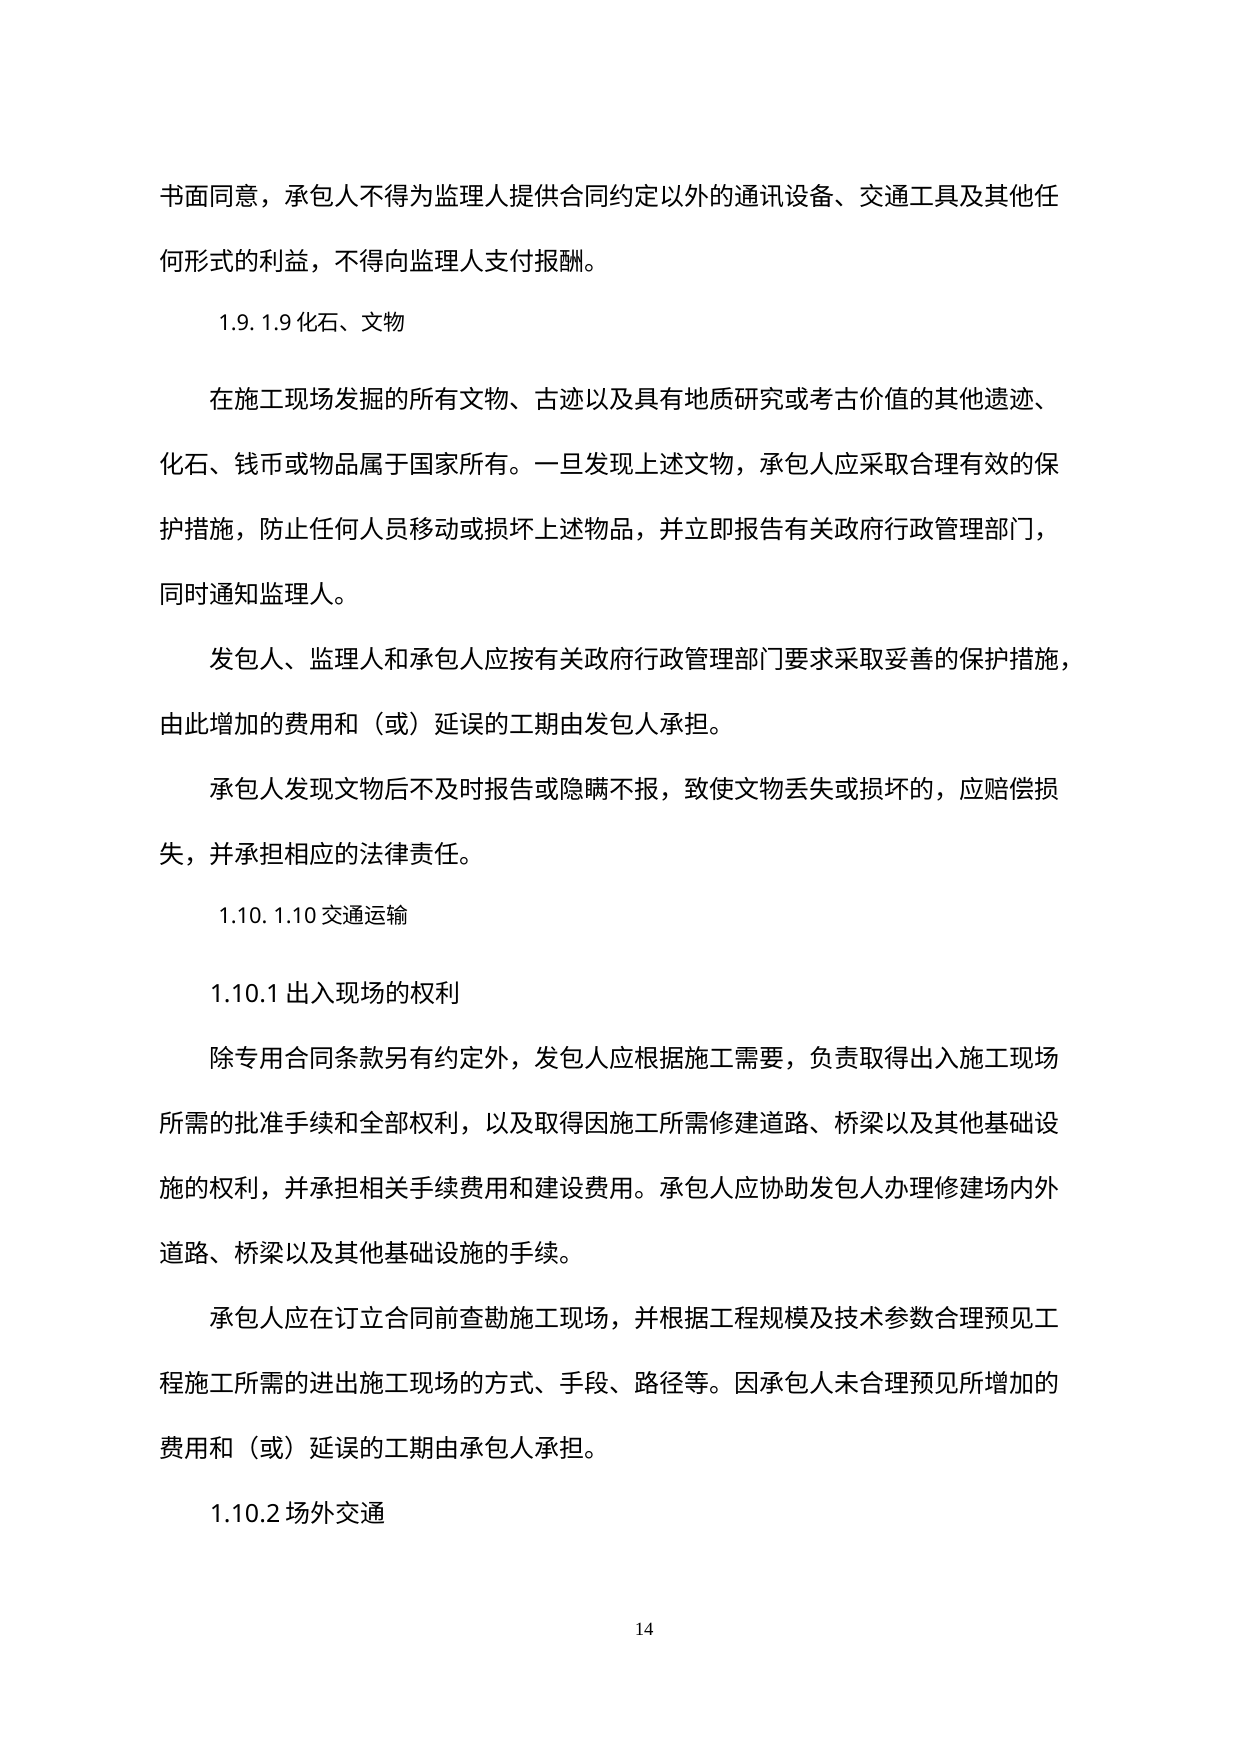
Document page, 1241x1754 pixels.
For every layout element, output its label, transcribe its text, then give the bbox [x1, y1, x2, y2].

text 1.10.2场外交通 [159, 1479, 1078, 1544]
text 发包人、监理人和承包人应按有关政府行政管理部门要求采取妥善的保护措施，由此增加的费用和（或）延误的工期由发包人承担。 [159, 625, 1078, 755]
text 1.10.1出入现场的权利 [159, 959, 1078, 1024]
subtitle 1.9化石、文物 [174, 304, 1078, 337]
text 除专用合同条款另有约定外，发包人应根据施工需要，负责取得出入施工现场所需的批准手续和全部权利，以及取得因施工所需修建道路、桥梁以及其他基础设施的权利，并承担相关手续费用和建设费用。承包人应协助发包人办理修建场内外道路、桥梁以及其他基础设施的手续。 [159, 1024, 1078, 1284]
text 承包人应在订立合同前查勘施工现场，并根据工程规模及技术参数合理预见工程施工所需的进出施工现场的方式、手段、路径等。因承包人未合理预见所增加的费用和（或）延误的工期由承包人承担。 [159, 1284, 1078, 1479]
text 承包人发现文物后不及时报告或隐瞒不报，致使文物丢失或损坏的，应赔偿损失，并承担相应的法律责任。 [159, 755, 1078, 885]
text 在施工现场发掘的所有文物、古迹以及具有地质研究或考古价值的其他遗迹、化石、钱币或物品属于国家所有。一旦发现上述文物，承包人应采取合理有效的保护措施，防止任何人员移动或损坏上述物品，并立即报告有关政府行政管理部门，同时通知监理人。 [159, 365, 1078, 625]
subtitle 1.10交通运输 [174, 898, 1078, 930]
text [159, 162, 1078, 292]
